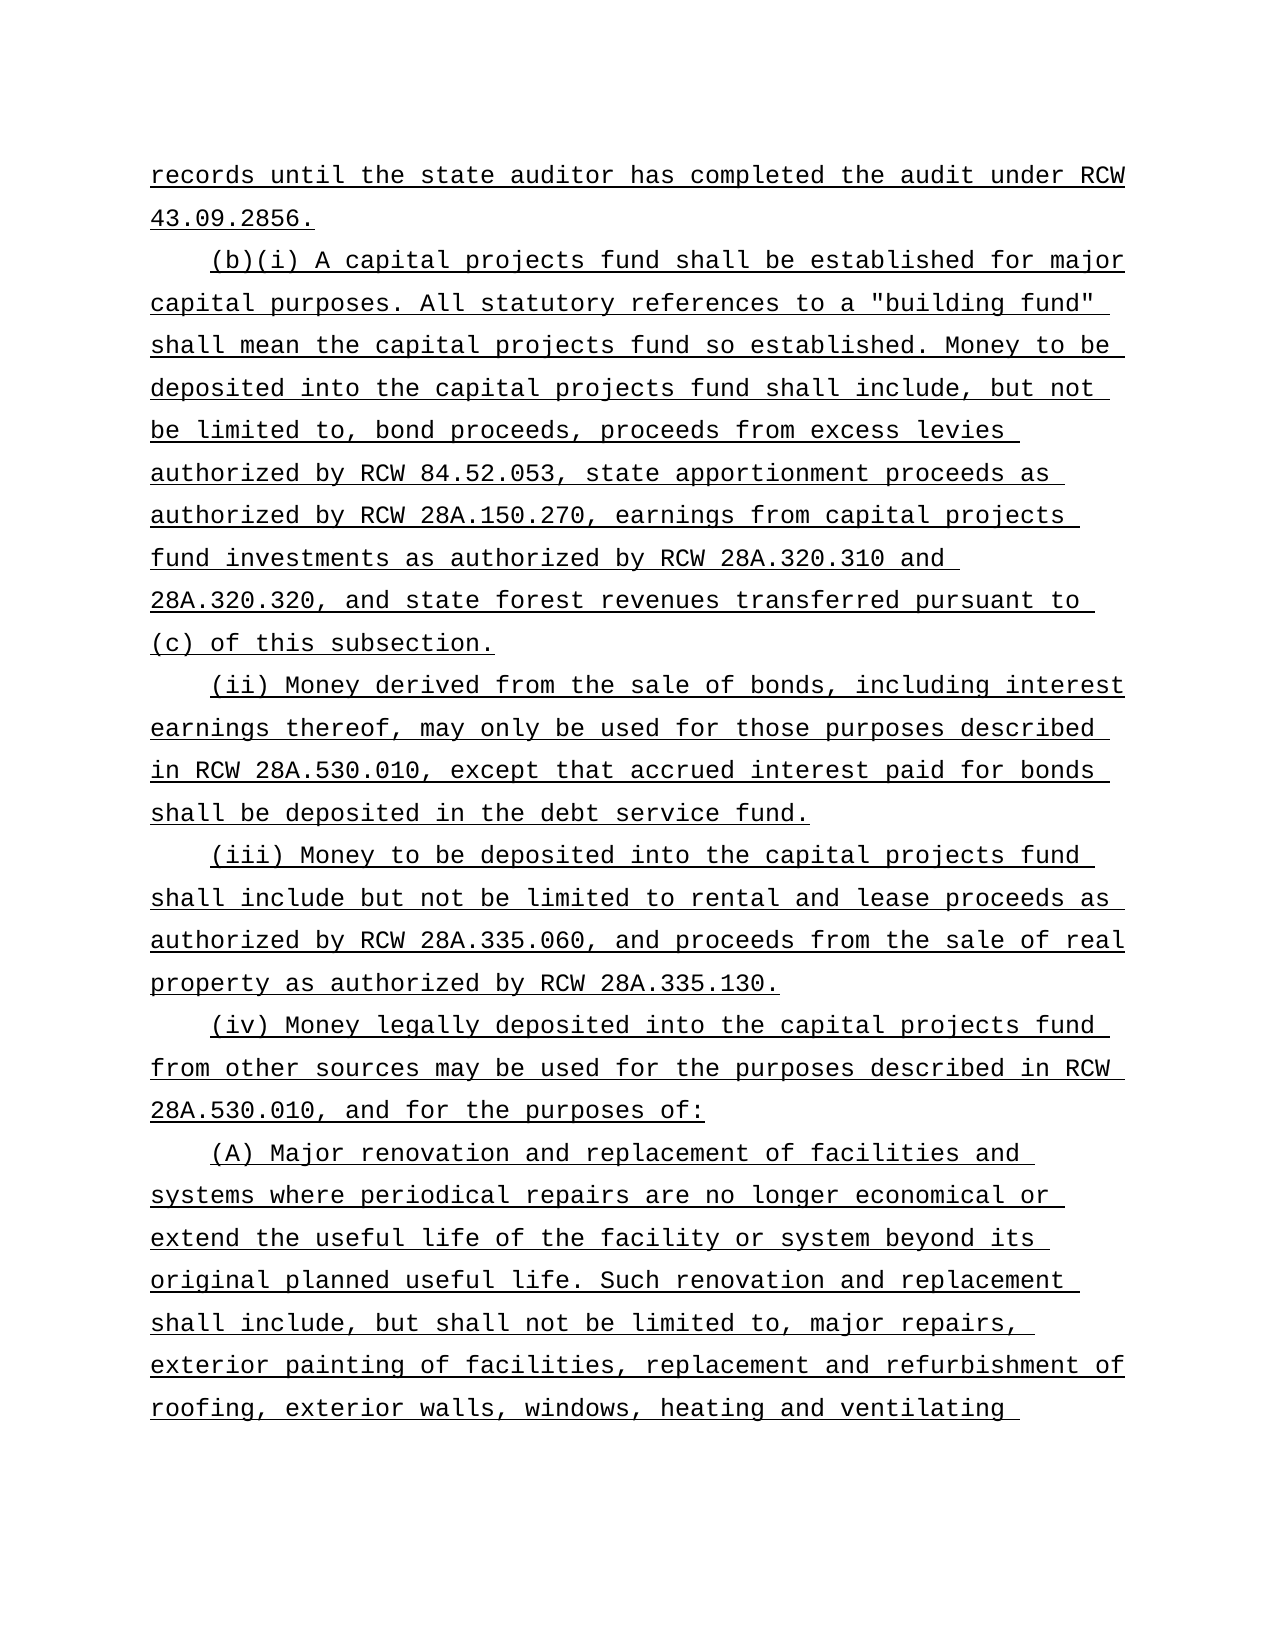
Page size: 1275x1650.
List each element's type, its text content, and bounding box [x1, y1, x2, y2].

text (iii) Money to be deposited into the capital projects fund shall include but not be limited to rental and lease proceeds as authorized by RCW 28A.335.060, and proceeds from the sale of real property as authorized by RCW 28A.335.130. [150, 910, 1125, 951]
text (iv) Money legally deposited into the capital projects fund from other sources may be used for the purposes described in RCW 28A.530.010, and for the purposes of: [150, 1080, 1125, 1127]
text (iv) Money legally deposited into the capital projects fund from other sources may be used for the purposes described in RCW 28A.530.010, and for the purposes of: [150, 1000, 1125, 1079]
text (b)(i) A capital projects fund shall be established for major capital purposes. All statutory references to a "building fund" shall mean the capital projects fund so established. Money to be deposited into the capital projects fund shall include, but not be limited to, bond proceeds, proceeds from excess levies authorized by RCW 84.52.053, state apportionment proceeds as authorized by RCW 28A.150.270, earnings from capital projects fund investments as authorized by RCW 28A.320.310 and 28A.320.320, and state forest revenues transferred pursuant to (c) of this subsection. [150, 358, 1125, 660]
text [150, 1378, 1125, 1425]
text (iii) Money to be deposited into the capital projects fund shall include but not be limited to rental and lease proceeds as authorized by RCW 28A.335.060, and proceeds from the sale of real property as authorized by RCW 28A.335.130. [150, 953, 1125, 1000]
text (iii) Money to be deposited into the capital projects fund shall include but not be limited to rental and lease proceeds as authorized by RCW 28A.335.060, and proceeds from the sale of real property as authorized by RCW 28A.335.130. [150, 830, 1125, 909]
text (b)(i) A capital projects fund shall be established for major capital purposes. All statutory references to a "building fund" shall mean the capital projects fund so established. Money to be deposited into the capital projects fund shall include, but not be limited to, bond proceeds, proceeds from excess levies authorized by RCW 84.52.053, state apportionment proceeds as authorized by RCW 28A.150.270, earnings from capital projects fund investments as authorized by RCW 28A.320.310 and 28A.320.320, and state forest revenues transferred pursuant to (c) of this subsection. [150, 235, 1125, 356]
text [150, 150, 1125, 186]
text (ii) Money derived from the sale of bonds, including interest earnings thereof, may only be used for those purposes described in RCW 28A.530.010, except that accrued interest paid for bonds shall be deposited in the debt service fund. [150, 660, 1125, 830]
